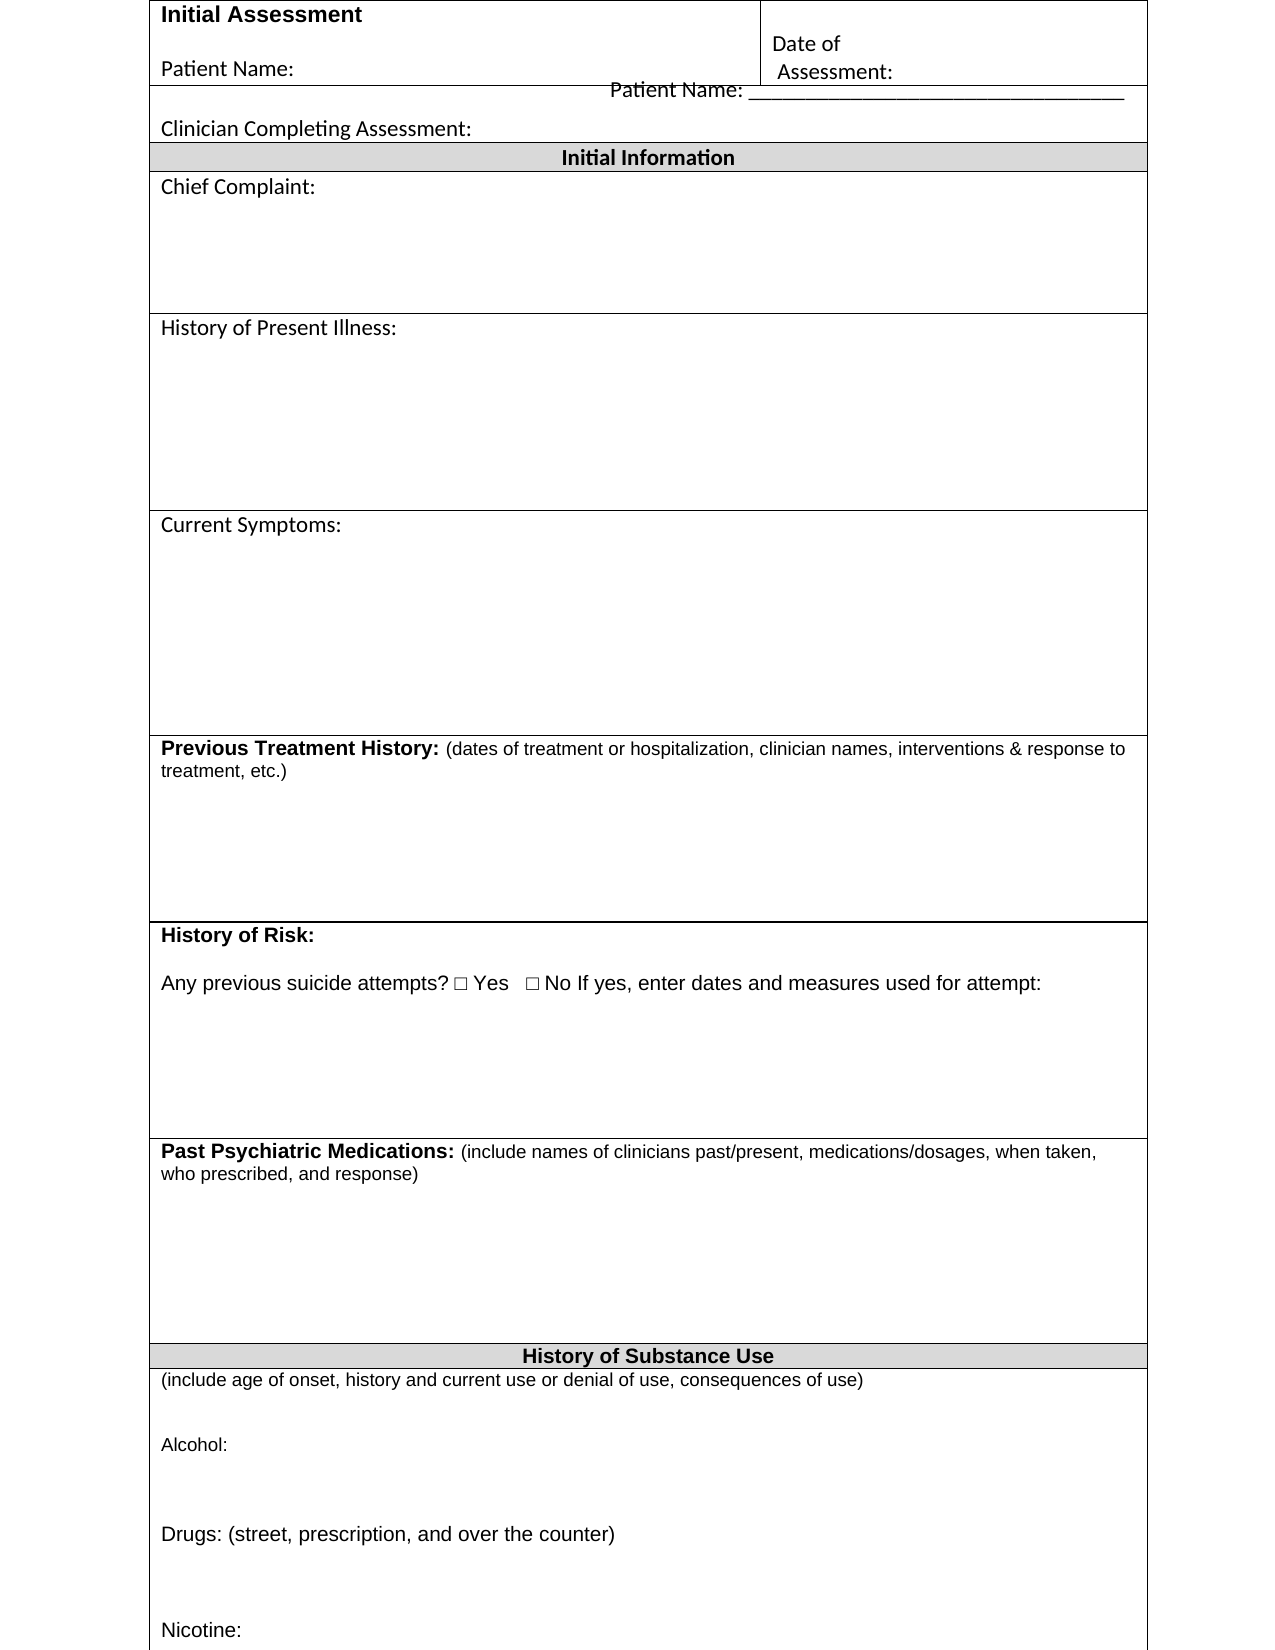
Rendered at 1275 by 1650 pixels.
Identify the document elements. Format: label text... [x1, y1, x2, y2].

table_cell (include age of onset, history and current use or denial of use, consequences of use) Alcohol: Drugs: (street, prescription, and over the counter) Nicotine: [150, 1369, 1147, 1650]
table_cell Previous Treatment History: (dates of treatment or hospitalization, clinician names, interventions & response to treatment, etc.) [150, 736, 1147, 921]
table_header Date of Assessment: [761, 1, 1147, 85]
table_header Initial Assessment Patient Name: [150, 1, 760, 85]
table_cell History of Present Illness: [150, 314, 1147, 509]
table_cell Past Psychiatric Medications: (include names of clinicians past/present, medications/dosages, when taken, who prescribed, and response) [150, 1139, 1147, 1343]
table_cell Chief Complaint: [150, 172, 1147, 312]
table_cell Initial Information [150, 143, 1147, 171]
table_cell Current Symptoms: [150, 511, 1147, 735]
table_cell History of Substance Use [150, 1344, 1147, 1368]
table_cell History of Risk: Any previous suicide attempts? □ Yes □ No If yes, enter dates and measures used for attempt: [150, 923, 1147, 1138]
table_cell Clinician Completing Assessment: [150, 86, 1147, 142]
